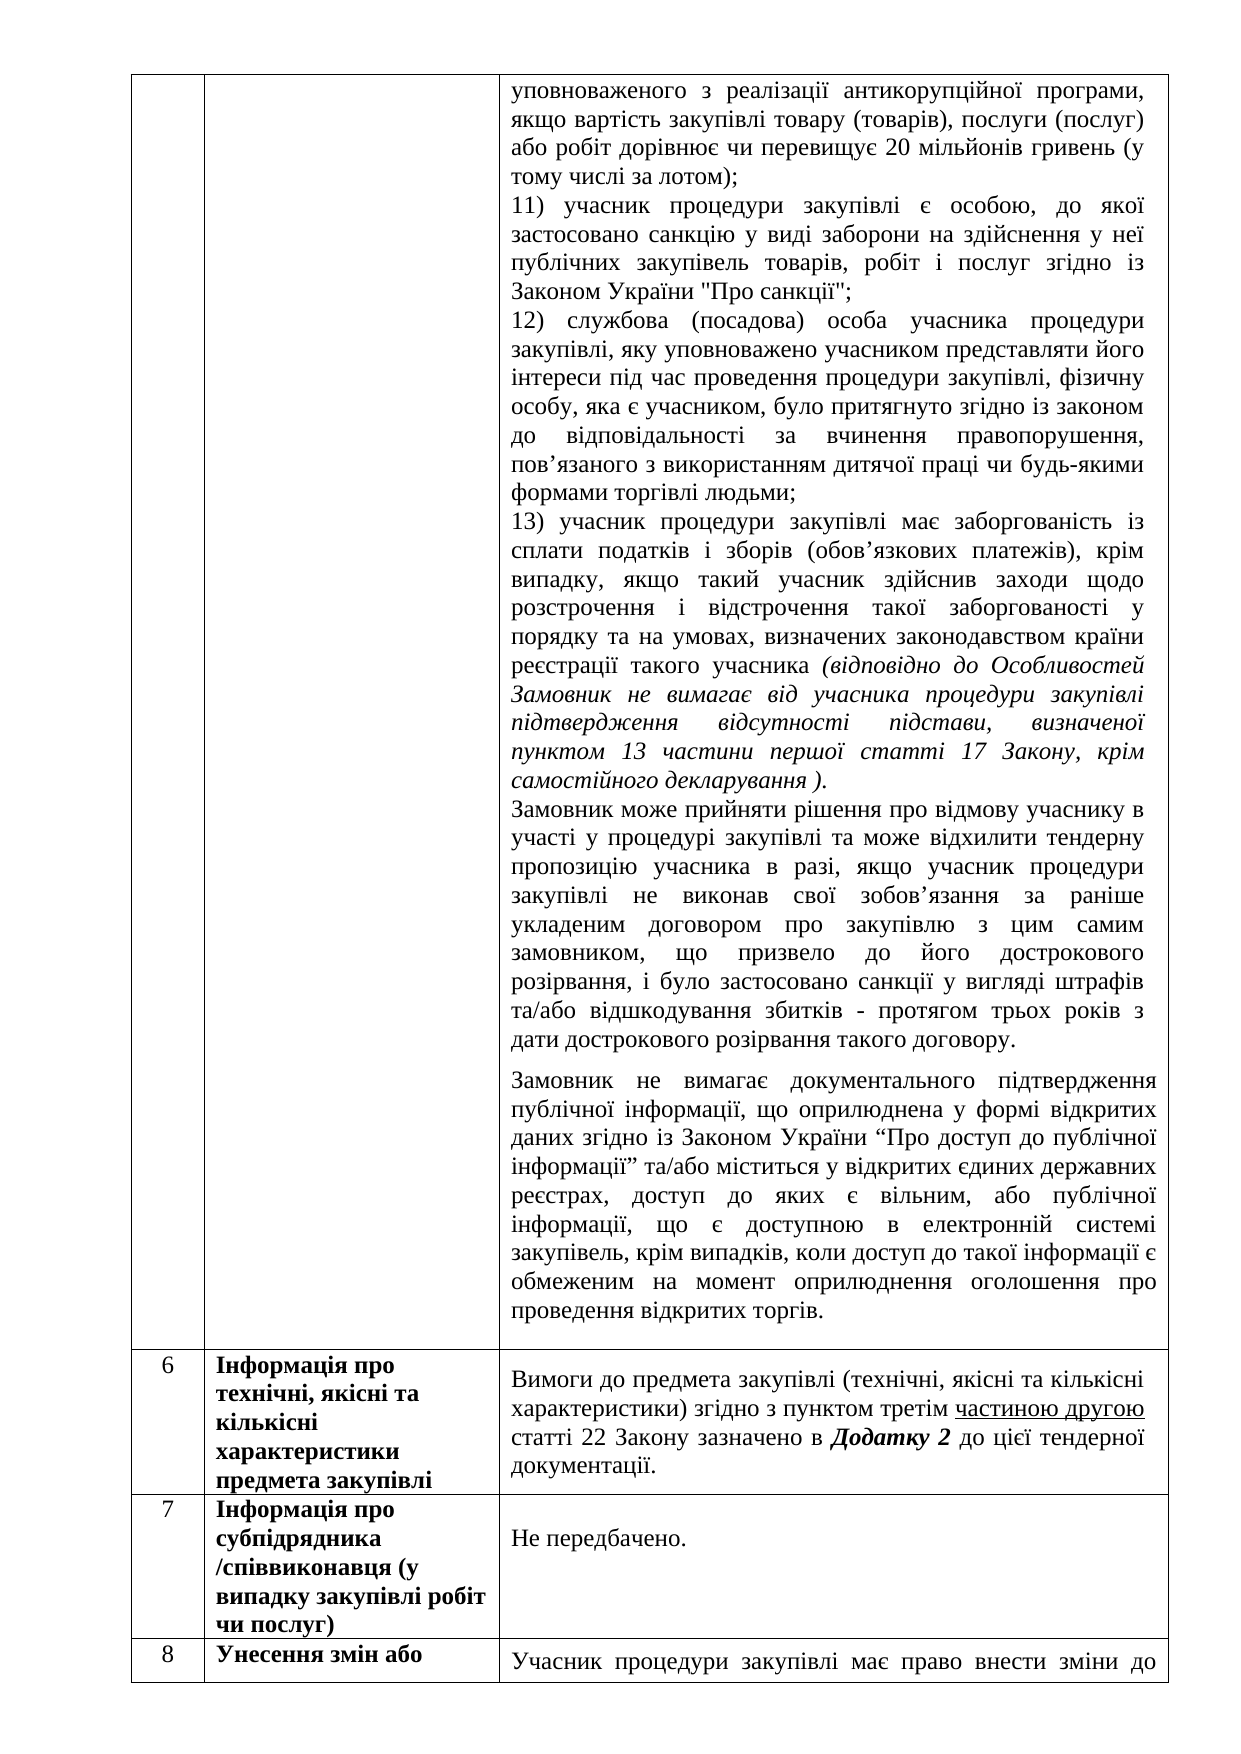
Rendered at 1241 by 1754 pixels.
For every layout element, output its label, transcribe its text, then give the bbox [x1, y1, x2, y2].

table_cell Інформація про субпідрядника /співвиконавця (у випадку закупівлі робіт чи послуг) [205, 1495, 499, 1638]
table_cell Інформація про технічні, якісні та кількісні характеристики предмета закупівлі [205, 1350, 499, 1493]
table_cell 7 [132, 1495, 204, 1638]
table_cell 6 [132, 1350, 204, 1493]
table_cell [500, 75, 1168, 1349]
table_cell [500, 1639, 1168, 1682]
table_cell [205, 75, 499, 1349]
table_cell 5 [132, 75, 204, 1349]
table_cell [205, 1639, 499, 1682]
table_cell Не передбачено. [500, 1495, 1168, 1638]
table_cell Вимоги до предмета закупівлі (технічні, якісні та кількісні характеристики) згідно з пунктом третім частиною другою статті 22 Закону зазначено в Додатку 2 до цієї тендерної документації. [500, 1350, 1168, 1493]
table_cell 8 [132, 1639, 204, 1682]
